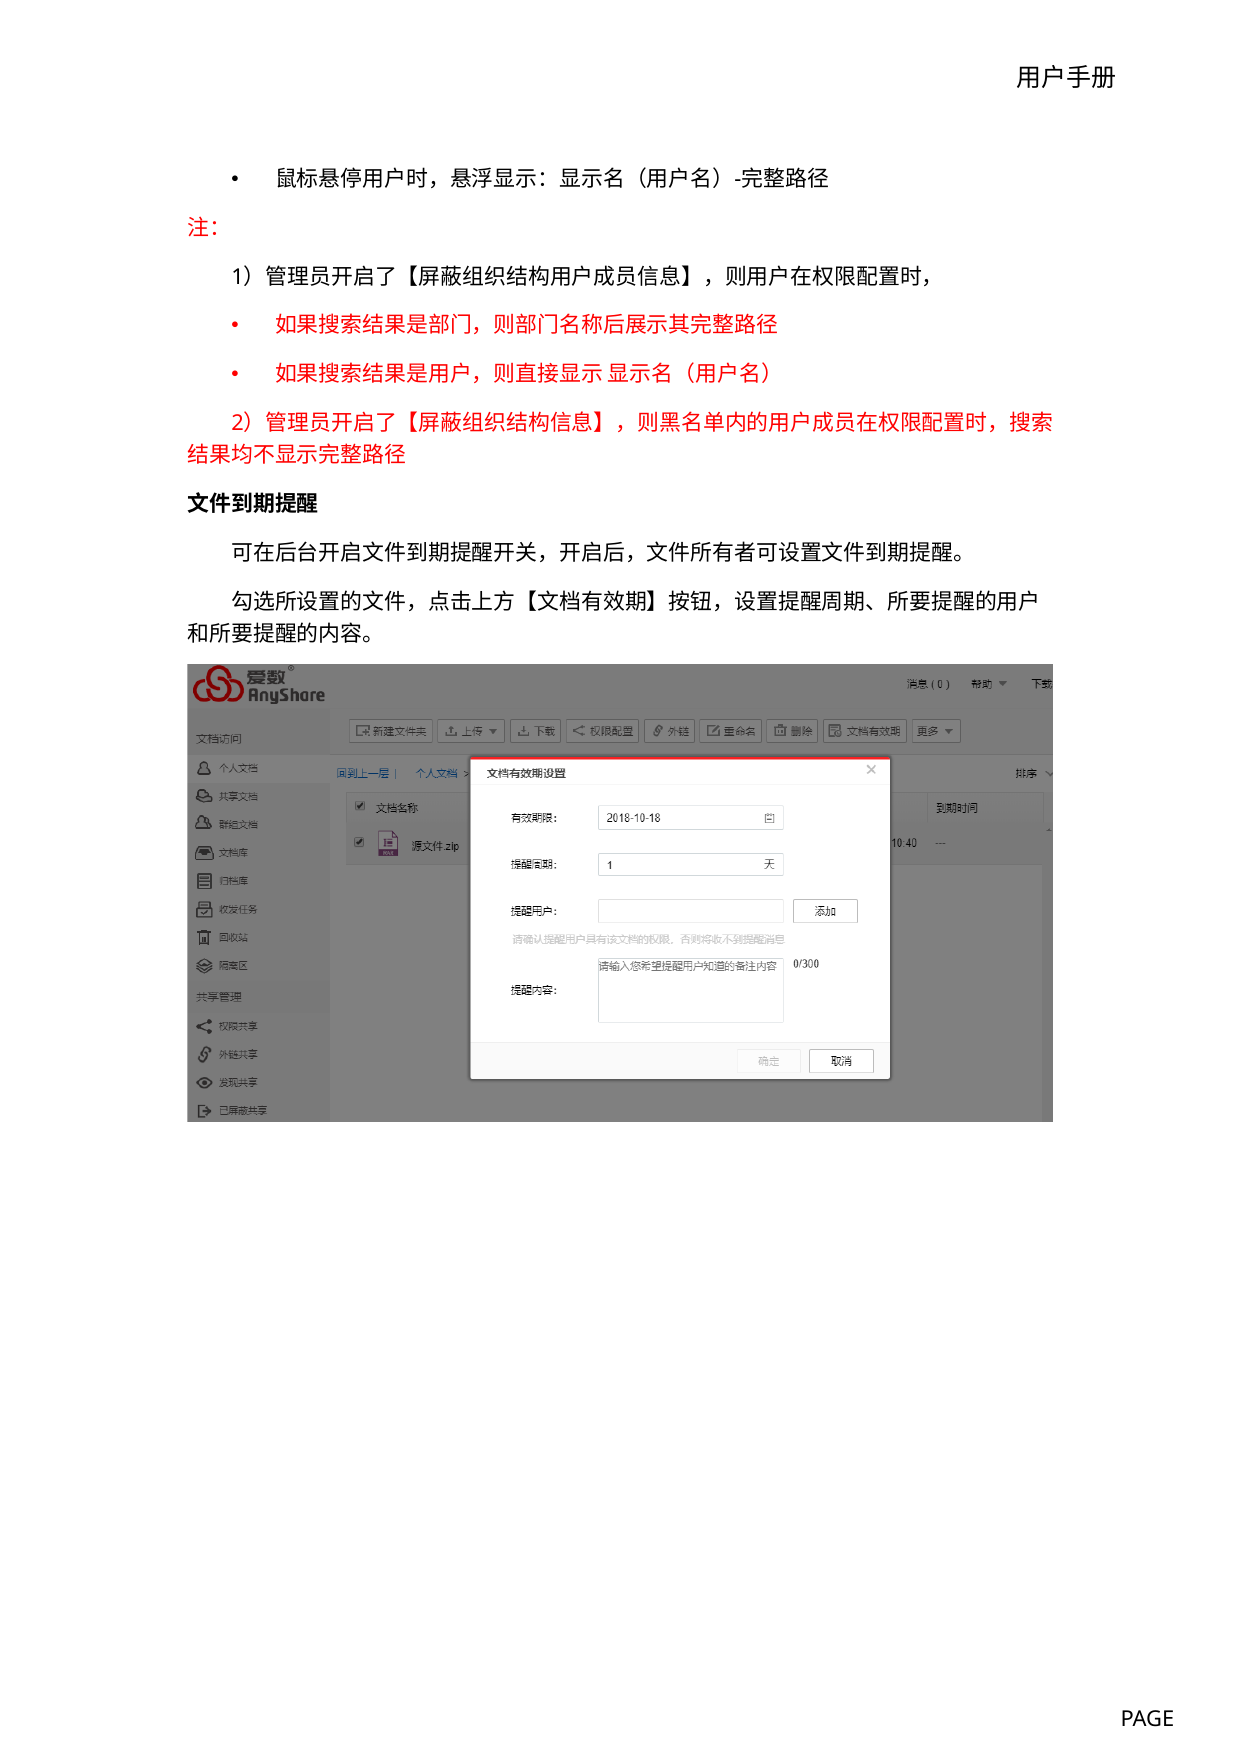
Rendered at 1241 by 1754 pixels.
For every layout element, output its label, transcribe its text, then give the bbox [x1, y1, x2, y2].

picture [187, 664, 1053, 1122]
list 如果搜索结果是部门，则部门名称后展示其完整路径 [231, 307, 1053, 339]
text 注： [187, 209, 1053, 242]
text 可在后台开启文件到期提醒开关，开启后，文件所有者可设置文件到期提醒。 [187, 534, 1053, 567]
text 1）管理员开启了【屏蔽组织结构用户成员信息】，则用户在权限配置时， [187, 258, 1053, 291]
text 勾选所设置的文件，点击上方【文档有效期】按钮，设置提醒周期、所要提醒的用户和所要提醒的内容。 [187, 583, 1053, 648]
text 2）管理员开启了【屏蔽组织结构信息】，则黑名单内的用户成员在权限配置时，搜索结果均不显示完整路径 [187, 404, 1053, 469]
list 如果搜索结果是用户，则直接显示 显示名（用户名） [231, 356, 1053, 388]
text 文件到期提醒 [187, 486, 1053, 518]
list 鼠标悬停用户时，悬浮显示：显示名（用户名）-完整路径 [231, 161, 1053, 193]
